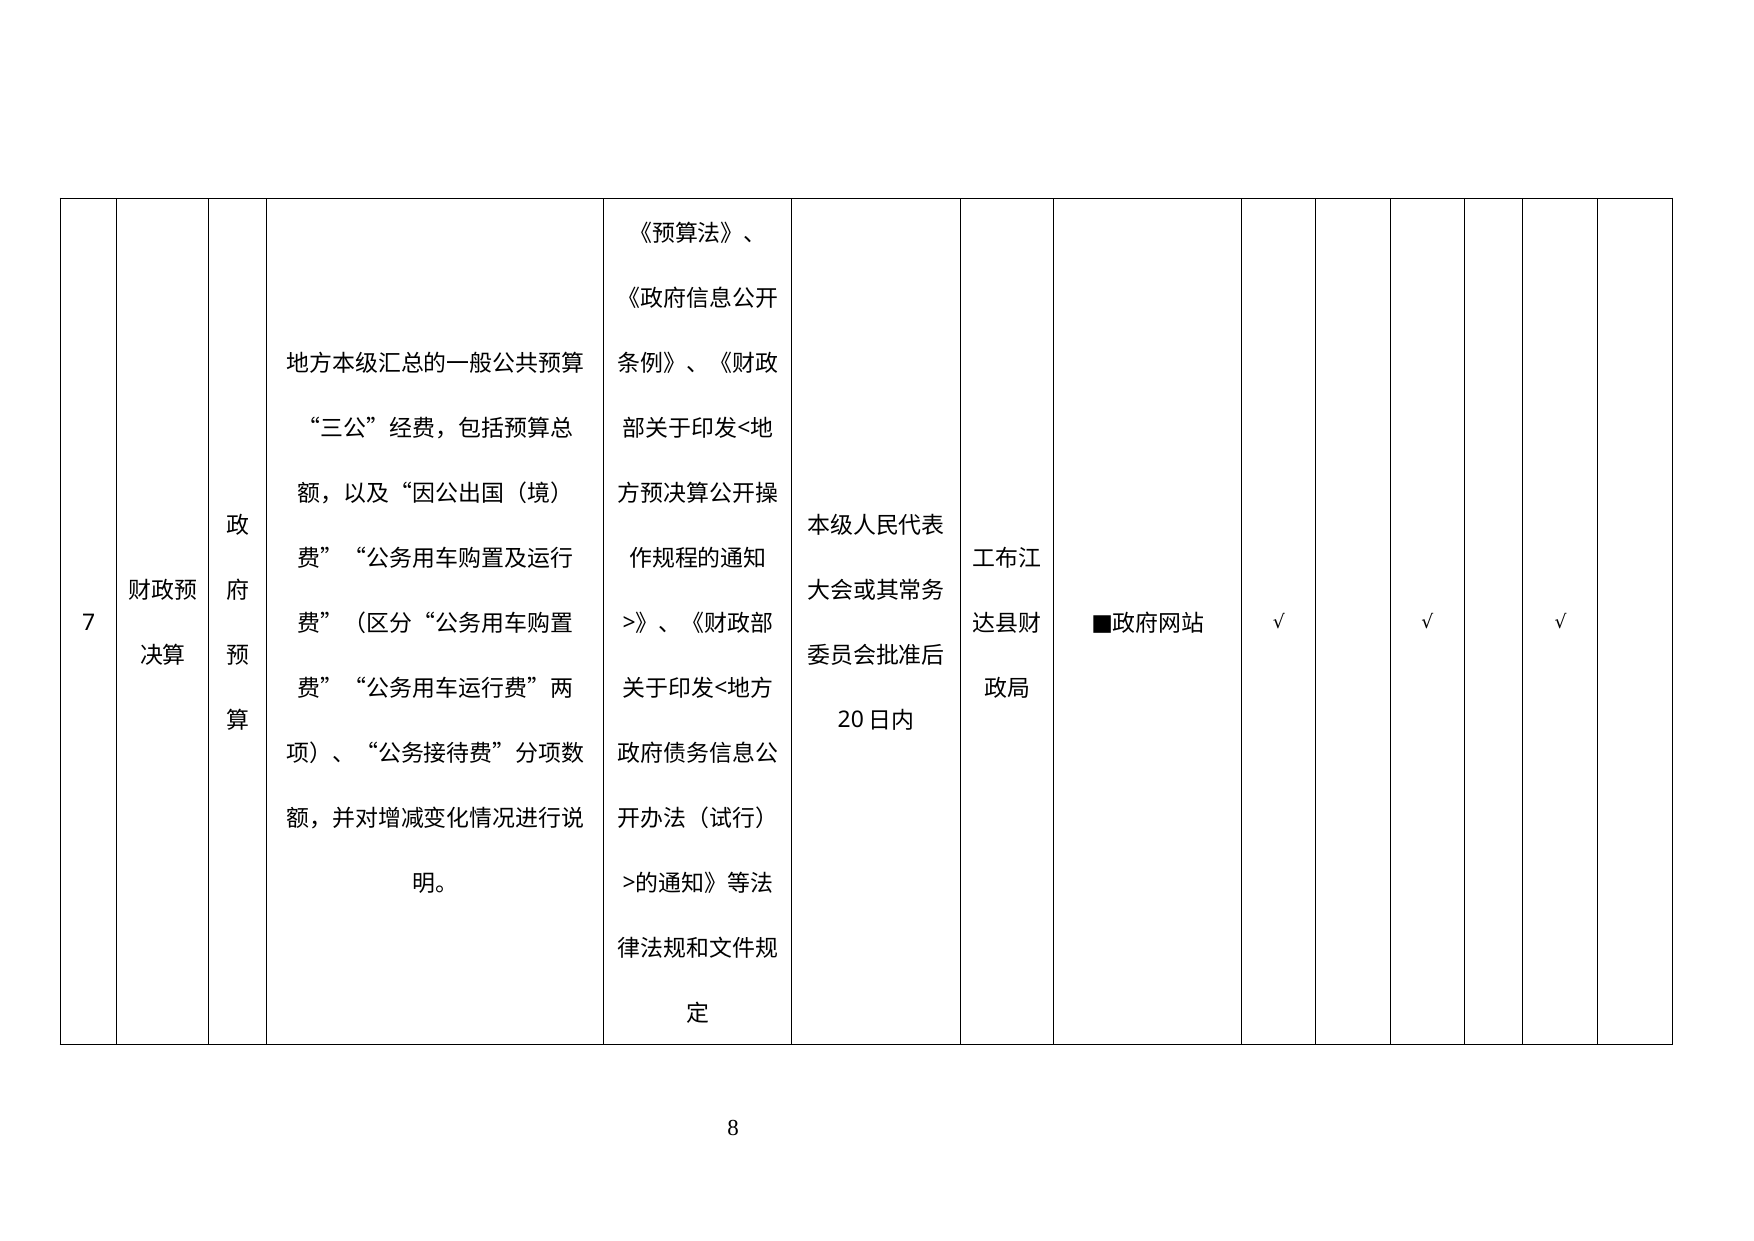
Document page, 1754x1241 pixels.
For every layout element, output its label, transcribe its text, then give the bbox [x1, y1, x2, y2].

table_cell √ [1523, 199, 1597, 1044]
table_cell 工布江达县财政局 [961, 199, 1053, 1044]
table_cell 地方本级汇总的一般公共预算“三公”经费，包括预算总额，以及“因公出国（境）费”“公务用车购置及运行费”（区分“公务用车购置费”“公务用车运行费”两项）、“公务接待费”分项数额，并对增减变化情况进行说明。 [267, 199, 603, 1044]
table_cell ■政府网站 [1054, 199, 1241, 1044]
table_cell √ [1242, 199, 1315, 1044]
table_cell 政府预算 [209, 199, 266, 1044]
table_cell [792, 199, 960, 1044]
table_cell [1465, 199, 1522, 1044]
table_cell √ [1391, 199, 1464, 1044]
table_cell [1316, 199, 1390, 1044]
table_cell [604, 199, 791, 1044]
table_cell 7 [61, 199, 116, 1044]
table_cell [1598, 199, 1672, 1044]
table_cell 财政预决算 [117, 199, 208, 1044]
